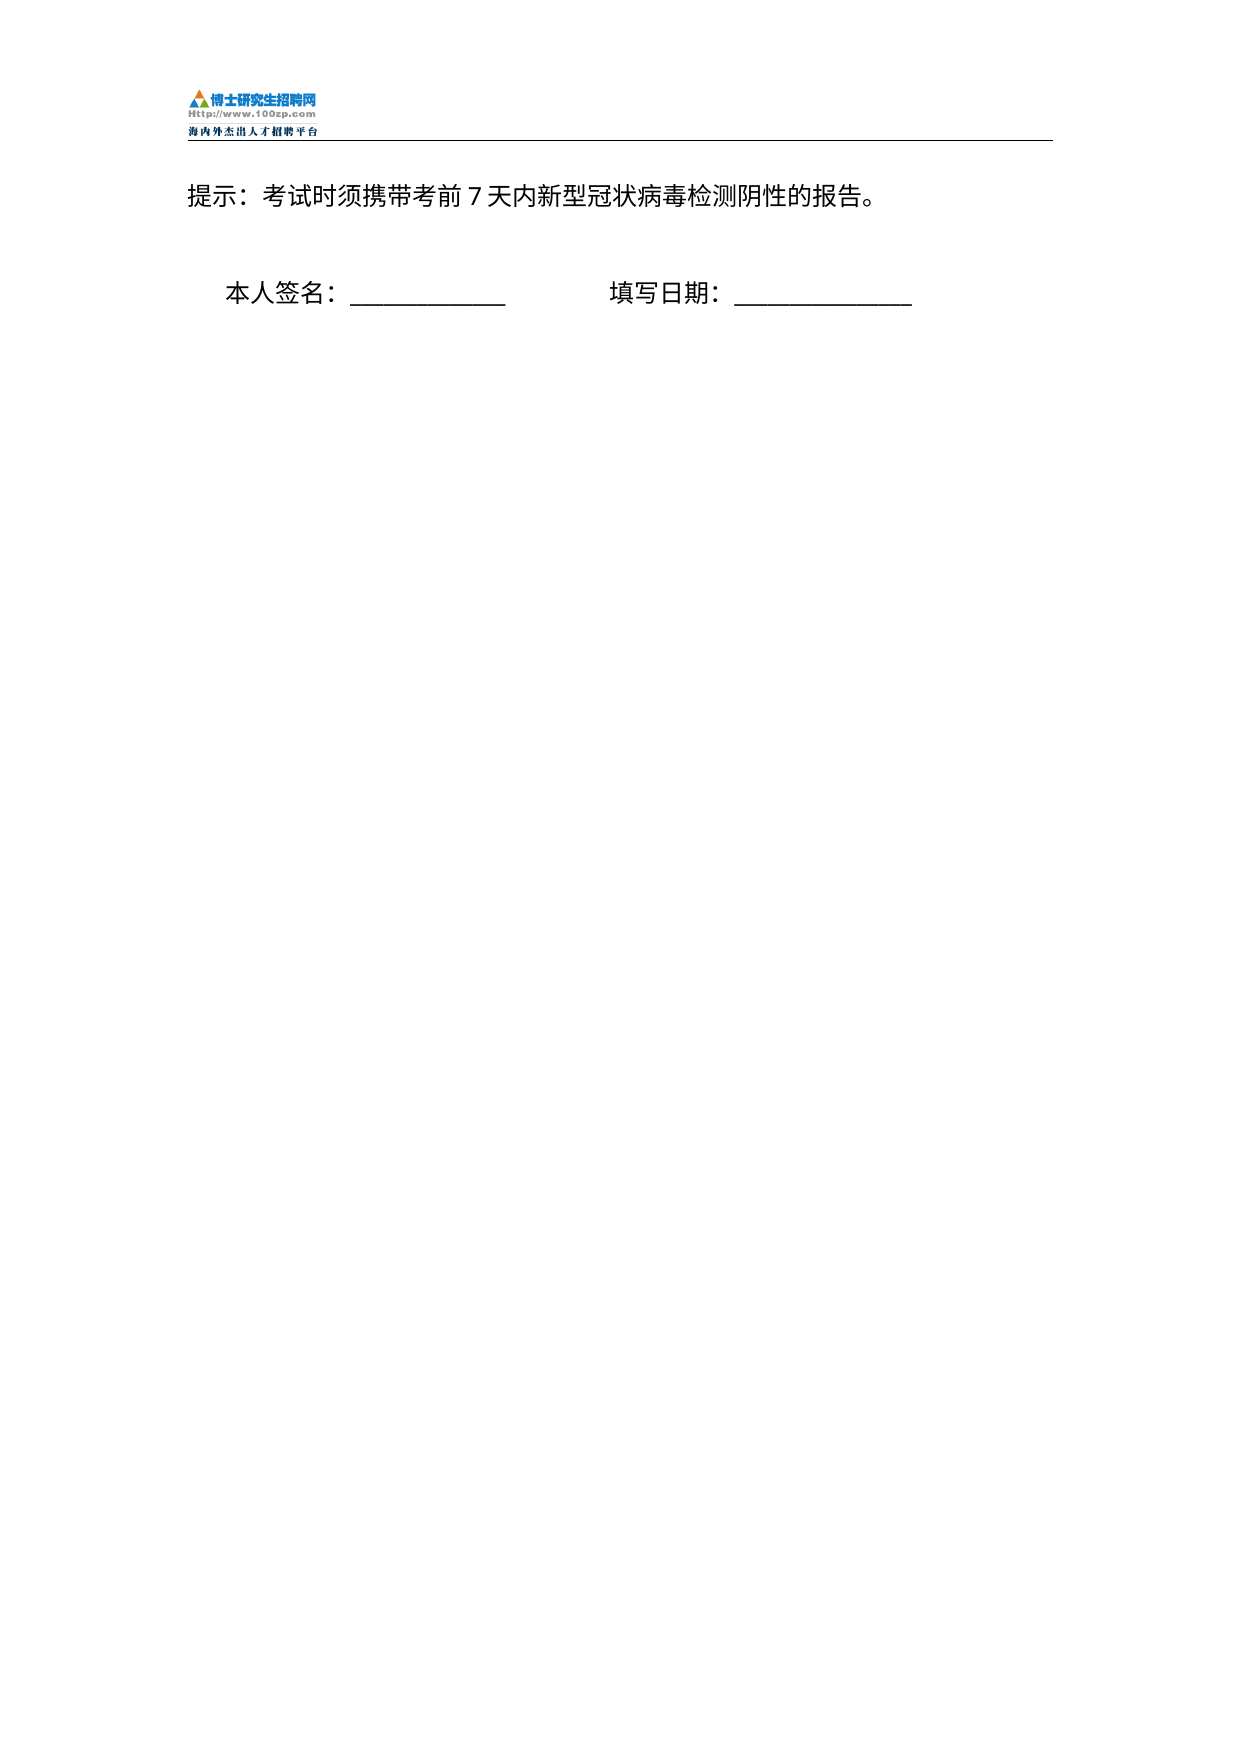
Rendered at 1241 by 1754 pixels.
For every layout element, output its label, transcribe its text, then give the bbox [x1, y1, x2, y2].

picture [187, 88, 318, 138]
text 本人签名：______________ 填写日期：________________ [187, 259, 1053, 324]
text 提示：考试时须携带考前7天内新型冠状病毒检测阴性的报告。 [188, 162, 1053, 227]
